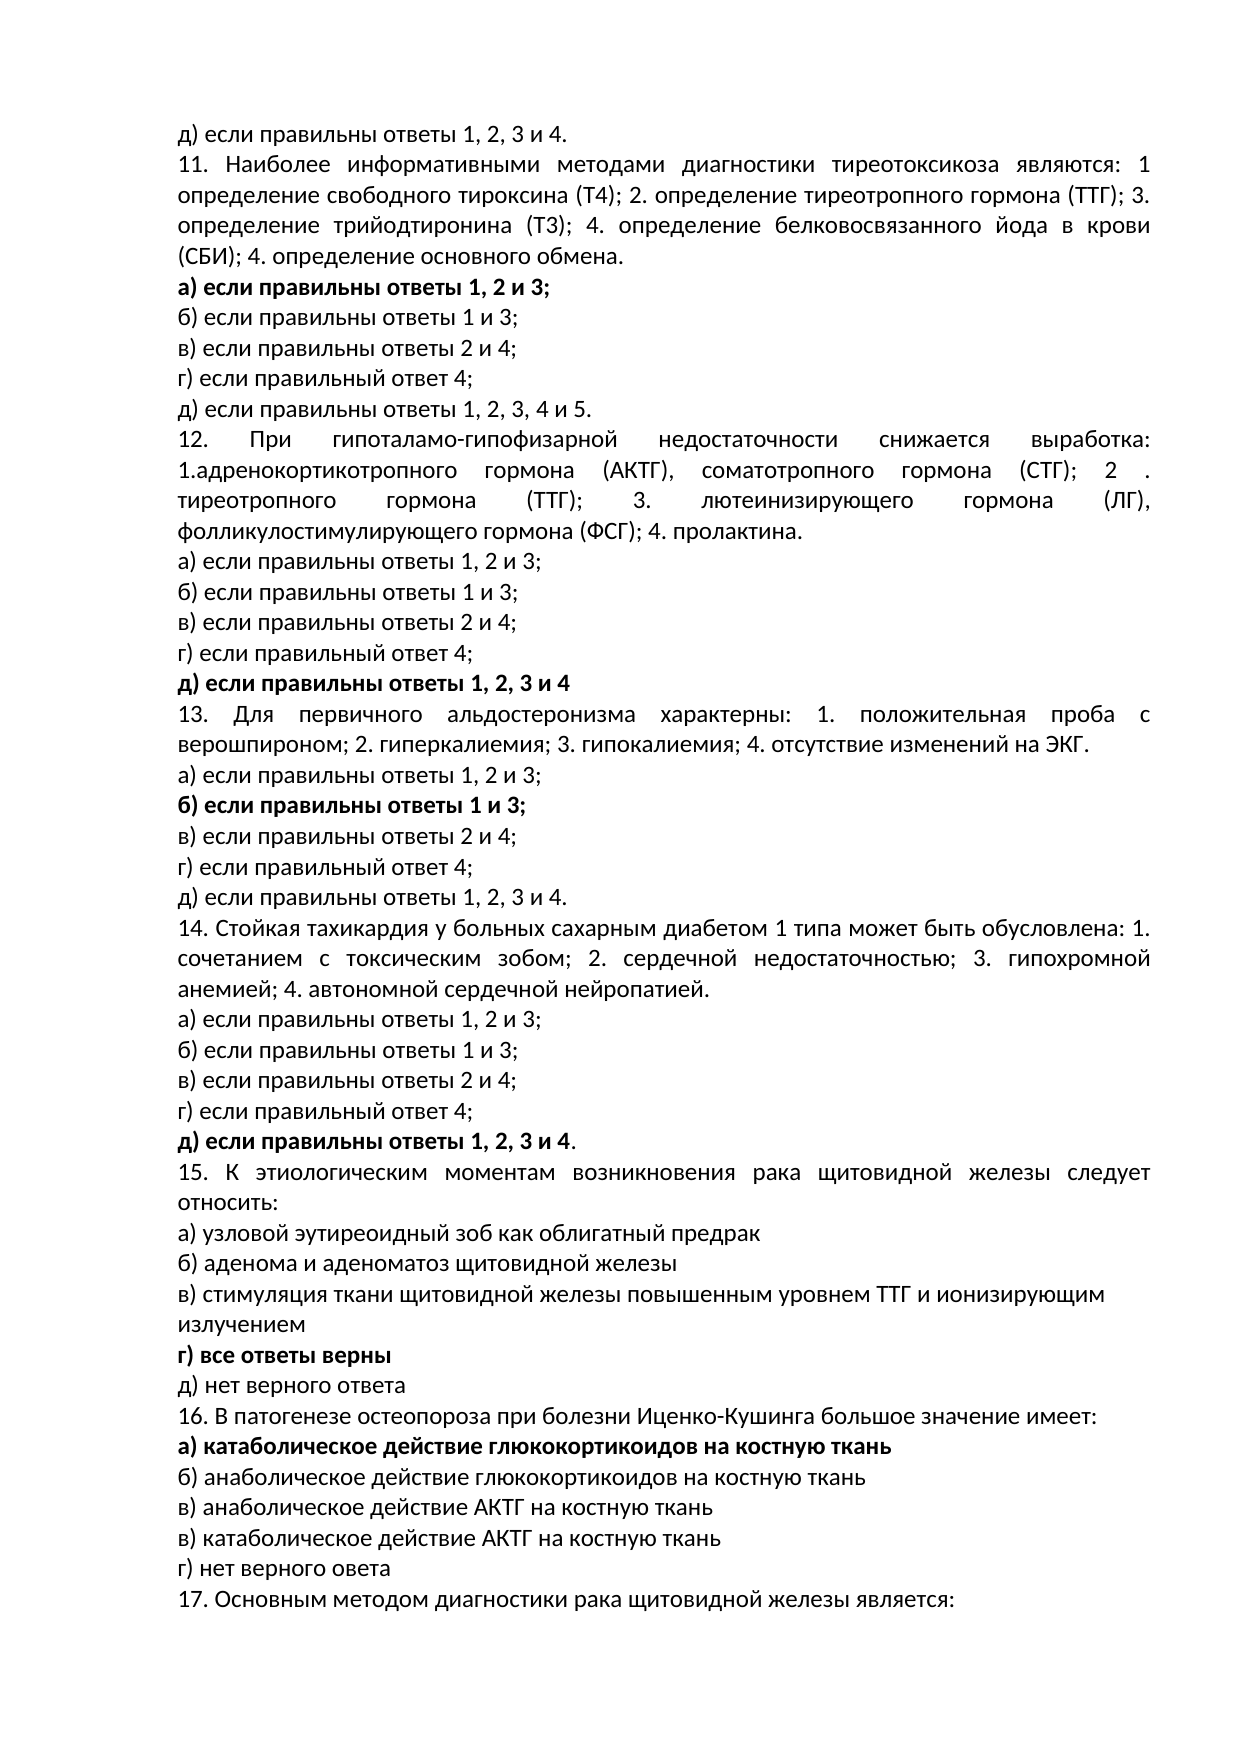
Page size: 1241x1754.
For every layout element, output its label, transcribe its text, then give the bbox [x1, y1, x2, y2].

text 12. При гипоталамо-гипофизарной недостаточности снижается выработка: 1.адренокортикотропного гормона (АКТГ), соматотропного гормона (СТГ); 2 . тиреотропного гормона (ТТГ); 3. лютеинизирующего гормона (ЛГ), фолликулостимулирующего гормона (ФСГ); 4. пролактина. [177, 423, 1152, 545]
text б) аденома и аденоматоз щитовидной железы [177, 1247, 1152, 1278]
text г) все ответы верны [177, 1339, 1152, 1369]
text в) если правильны ответы 2 и 4; [177, 332, 1152, 362]
text б) если правильны ответы 1 и 3; [177, 576, 1152, 606]
text в) анаболическое действие АКТГ на костную ткань [177, 1492, 1152, 1522]
text в) если правильны ответы 2 и 4; [177, 606, 1152, 637]
text 17. Основным методом диагностики рака щитовидной железы является: [177, 1583, 1152, 1614]
text б) если правильны ответы 1 и 3; [177, 301, 1152, 332]
text а) если правильны ответы 1, 2 и 3; [177, 271, 1152, 301]
text б) если правильны ответы 1 и 3; [177, 789, 1152, 820]
text б) анаболическое действие глюкокортикоидов на костную ткань [177, 1461, 1152, 1492]
text в) стимуляция ткани щитовидной железы повышенным уровнем ТТГ и ионизирующим излучением [177, 1278, 1152, 1339]
text д) если правильны ответы 1, 2, 3 и 4. [177, 881, 1152, 912]
text д) если правильны ответы 1, 2, 3 и 4. [177, 1125, 1152, 1156]
text д) если правильны ответы 1, 2, 3 и 4 [177, 667, 1152, 698]
text в) если правильны ответы 2 и 4; [177, 820, 1152, 851]
text 14. Стойкая тахикардия у больных сахарным диабетом 1 типа может быть обусловлена: 1. сочетанием с токсическим зобом; 2. сердечной недостаточностью; 3. гипохромной анемией; 4. автономной сердечной нейропатией. [177, 912, 1152, 1003]
text г) если правильный ответ 4; [177, 1095, 1152, 1125]
text в) катаболическое действие АКТГ на костную ткань [177, 1522, 1152, 1553]
text 15. К этиологическим моментам возникновения рака щитовидной железы следует относить: [177, 1156, 1152, 1217]
text 13. Для первичного альдостеронизма характерны: 1. положительная проба с верошпироном; 2. гиперкалиемия; 3. гипокалиемия; 4. отсутствие изменений на ЭКГ. [177, 698, 1152, 759]
text б) если правильны ответы 1 и 3; [177, 1034, 1152, 1064]
text д) если правильны ответы 1, 2, 3 и 4. [177, 118, 1152, 149]
text 11. Наиболее информативными методами диагностики тиреотоксикоза являются: 1 определение свободного тироксина (Т4); 2. определение тиреотропного гормона (ТТГ); 3. определение трийодтиронина (Т3); 4. определение белковосвязанного йода в крови (СБИ); 4. определение основного обмена. [177, 149, 1152, 271]
text а) если правильны ответы 1, 2 и 3; [177, 759, 1152, 789]
text в) если правильны ответы 2 и 4; [177, 1064, 1152, 1095]
text г) если правильный ответ 4; [177, 851, 1152, 881]
text а) катаболическое действие глюкокортикоидов на костную ткань [177, 1431, 1152, 1461]
text г) нет верного овета [177, 1553, 1152, 1583]
text д) нет верного ответа [177, 1369, 1152, 1400]
text а) узловой эутиреоидный зоб как облигатный предрак [177, 1217, 1152, 1247]
text а) если правильны ответы 1, 2 и 3; [177, 1003, 1152, 1034]
text д) если правильны ответы 1, 2, 3, 4 и 5. [177, 393, 1152, 423]
text г) если правильный ответ 4; [177, 362, 1152, 393]
text 16. В патогенезе остеопороза при болезни Иценко-Кушинга большое значение имеет: [177, 1400, 1152, 1431]
text а) если правильны ответы 1, 2 и 3; [177, 545, 1152, 576]
text г) если правильный ответ 4; [177, 637, 1152, 667]
